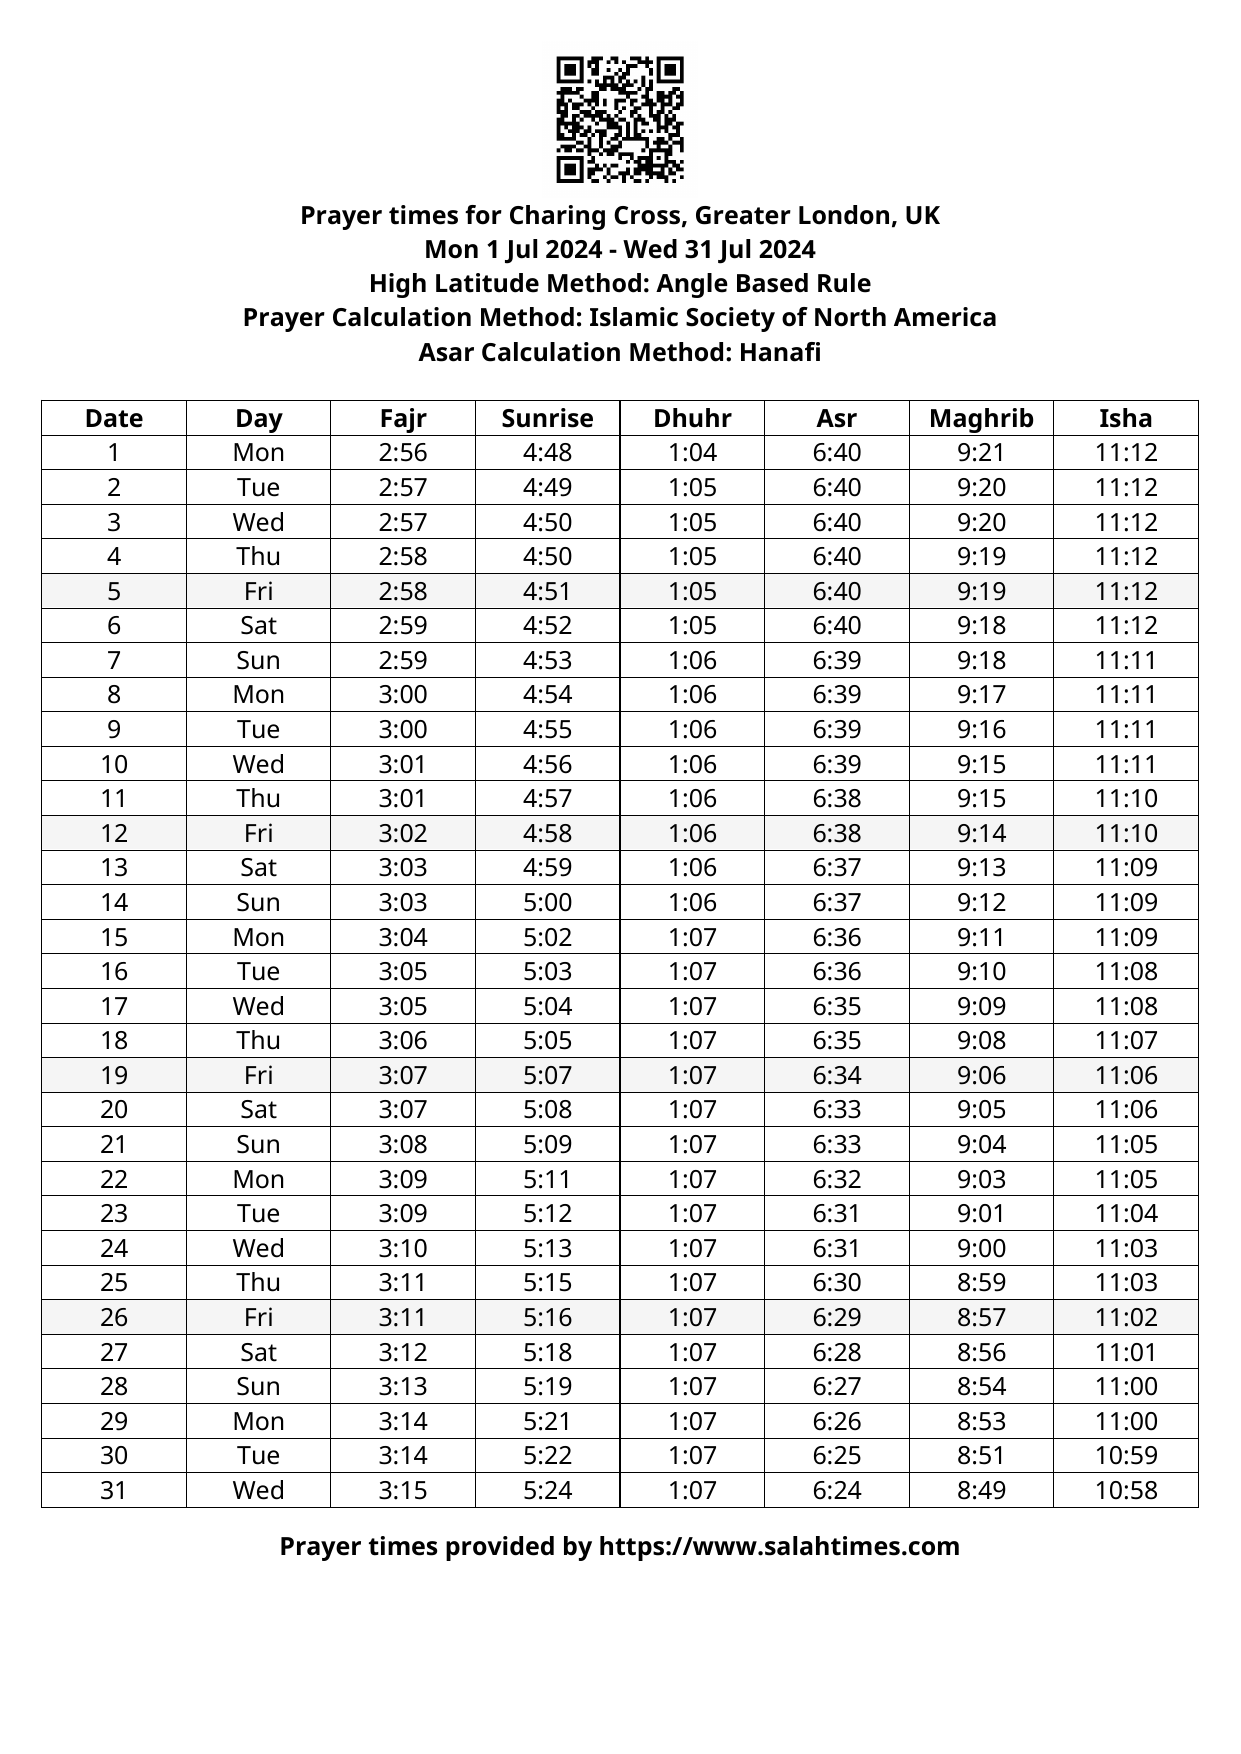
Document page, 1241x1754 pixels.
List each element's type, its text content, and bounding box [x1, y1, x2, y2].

text Prayer times for Charing Cross, Greater London, UK [42, 198, 1198, 232]
table_cell 9:21 [910, 436, 1053, 469]
table_cell 5:02 [476, 920, 619, 953]
table_cell 6:37 [765, 885, 909, 919]
table_cell 8:51 [910, 1439, 1053, 1472]
table_cell 22 [42, 1162, 186, 1195]
table_cell 11:12 [1054, 539, 1198, 573]
table_cell Sat [187, 609, 330, 642]
table_cell 1:07 [621, 920, 764, 953]
table_cell 5:00 [476, 885, 619, 919]
table_cell 9:05 [910, 1093, 1053, 1126]
table_cell 3:12 [331, 1335, 475, 1368]
table_header Isha [1054, 401, 1198, 434]
table_cell 1:07 [621, 954, 764, 988]
table_cell 5:21 [476, 1404, 619, 1437]
table_cell 1:05 [621, 470, 764, 504]
table_cell 1:06 [621, 747, 764, 780]
table_cell 3:02 [331, 816, 475, 849]
table_cell 6:26 [765, 1404, 909, 1437]
table_cell 6:35 [765, 989, 909, 1022]
table_cell 3:03 [331, 851, 475, 884]
table_cell 29 [42, 1404, 186, 1437]
table_cell 11:11 [1054, 678, 1198, 711]
table_cell 4:50 [476, 505, 619, 538]
table_cell 5:08 [476, 1093, 619, 1126]
table_cell 3:04 [331, 920, 475, 953]
table_cell 3:01 [331, 747, 475, 780]
table_cell 1:06 [621, 816, 764, 849]
table_cell Tue [187, 954, 330, 988]
table_cell 6:33 [765, 1127, 909, 1161]
table_header Sunrise [476, 401, 619, 434]
table_cell 5:19 [476, 1369, 619, 1403]
table_cell 2:59 [331, 609, 475, 642]
table_cell 6:40 [765, 470, 909, 504]
table_cell 4:56 [476, 747, 619, 780]
text Prayer times provided by https://www.salahtimes.com [42, 1528, 1198, 1563]
table_cell 23 [42, 1196, 186, 1230]
table_cell 7 [42, 643, 186, 677]
table_cell 6:40 [765, 505, 909, 538]
table_cell 6:24 [765, 1473, 909, 1507]
table_cell 6:36 [765, 920, 909, 953]
table_cell 25 [42, 1266, 186, 1299]
table_cell 1:06 [621, 885, 764, 919]
text Asar Calculation Method: Hanafi [42, 334, 1198, 368]
table_cell 3:00 [331, 712, 475, 746]
table_cell 1:05 [621, 609, 764, 642]
table_cell 4:50 [476, 539, 619, 573]
table_cell 1:07 [621, 1335, 764, 1368]
table_cell 1:06 [621, 712, 764, 746]
table_cell Sun [187, 1369, 330, 1403]
table_cell Thu [187, 781, 330, 815]
table_cell 6:32 [765, 1162, 909, 1195]
table_cell Tue [187, 1196, 330, 1230]
table_cell 4:51 [476, 574, 619, 607]
table_cell 9:19 [910, 539, 1053, 573]
table_cell 9:06 [910, 1058, 1053, 1092]
table_cell Tue [187, 1439, 330, 1472]
table_cell 6:38 [765, 816, 909, 849]
table_cell 2:57 [331, 470, 475, 504]
table_cell 5:09 [476, 1127, 619, 1161]
table_cell 4:48 [476, 436, 619, 469]
table_cell Fri [187, 1058, 330, 1092]
table_cell 9 [42, 712, 186, 746]
table_cell 30 [42, 1439, 186, 1472]
table_cell 11:12 [1054, 505, 1198, 538]
table_header Fajr [331, 401, 475, 434]
table_cell 6:31 [765, 1231, 909, 1264]
table_cell Tue [187, 470, 330, 504]
table_cell 24 [42, 1231, 186, 1264]
table_cell 27 [42, 1335, 186, 1368]
table_cell 10 [42, 747, 186, 780]
table_cell 3:09 [331, 1162, 475, 1195]
table_cell 5:16 [476, 1300, 619, 1334]
table_cell Sat [187, 1335, 330, 1368]
table_cell 5 [42, 574, 186, 607]
table_cell 8 [42, 678, 186, 711]
table_cell 9:13 [910, 851, 1053, 884]
table_cell 13 [42, 851, 186, 884]
table_cell 3:11 [331, 1300, 475, 1334]
table_cell 1:07 [621, 1196, 764, 1230]
table_cell 31 [42, 1473, 186, 1507]
table_cell 9:14 [910, 816, 1053, 849]
table_cell 2:59 [331, 643, 475, 677]
table_cell 6:35 [765, 1024, 909, 1057]
table_cell Sat [187, 1093, 330, 1126]
table_cell 6:28 [765, 1335, 909, 1368]
table_cell 1:05 [621, 539, 764, 573]
table_cell 2:56 [331, 436, 475, 469]
table_cell 1:07 [621, 1473, 764, 1507]
table_cell 5:07 [476, 1058, 619, 1092]
table_cell 11:05 [1054, 1127, 1198, 1161]
table_cell 9:12 [910, 885, 1053, 919]
table_cell 4:57 [476, 781, 619, 815]
table_cell 3:05 [331, 989, 475, 1022]
table_cell 5:18 [476, 1335, 619, 1368]
table_cell 9:19 [910, 574, 1053, 607]
table_cell 3:10 [331, 1231, 475, 1264]
table_cell 6:39 [765, 678, 909, 711]
table_cell 2:58 [331, 574, 475, 607]
table_cell 1:07 [621, 1300, 764, 1334]
table_cell 1:07 [621, 1093, 764, 1126]
table_cell 28 [42, 1369, 186, 1403]
table_cell 4:58 [476, 816, 619, 849]
table_cell Mon [187, 1404, 330, 1437]
table_cell 11:11 [1054, 643, 1198, 677]
table_cell Mon [187, 1162, 330, 1195]
table_cell 5:24 [476, 1473, 619, 1507]
table_cell 9:09 [910, 989, 1053, 1022]
table_cell 8:49 [910, 1473, 1053, 1507]
table_cell 3:03 [331, 885, 475, 919]
table_cell 2:57 [331, 505, 475, 538]
table_cell 3:13 [331, 1369, 475, 1403]
table_cell 15 [42, 920, 186, 953]
table_cell 9:18 [910, 643, 1053, 677]
text High Latitude Method: Angle Based Rule [42, 266, 1198, 300]
table_cell 3:15 [331, 1473, 475, 1507]
table_cell 19 [42, 1058, 186, 1092]
table_cell 1:07 [621, 1231, 764, 1264]
table_header Date [42, 401, 186, 434]
table_cell 9:20 [910, 505, 1053, 538]
table_cell Wed [187, 1473, 330, 1507]
table_cell Sat [187, 851, 330, 884]
table_cell 11:06 [1054, 1058, 1198, 1092]
table_cell 8:54 [910, 1369, 1053, 1403]
table_cell 17 [42, 989, 186, 1022]
table_cell 6:39 [765, 712, 909, 746]
table_cell 8:56 [910, 1335, 1053, 1368]
table_cell 1:07 [621, 1127, 764, 1161]
table_cell 3:09 [331, 1196, 475, 1230]
table_cell 9:15 [910, 747, 1053, 780]
table_cell 11:07 [1054, 1024, 1198, 1057]
table_cell 11:08 [1054, 989, 1198, 1022]
table_header Day [187, 401, 330, 434]
table_cell 11:12 [1054, 470, 1198, 504]
table_cell 3:01 [331, 781, 475, 815]
table_cell 11:03 [1054, 1231, 1198, 1264]
table_cell Fri [187, 574, 330, 607]
table_cell Wed [187, 989, 330, 1022]
table_cell 3:06 [331, 1024, 475, 1057]
table_cell 18 [42, 1024, 186, 1057]
table_cell 11:09 [1054, 885, 1198, 919]
table_cell 4:53 [476, 643, 619, 677]
table_cell 6:27 [765, 1369, 909, 1403]
table_cell 4:52 [476, 609, 619, 642]
table_cell Tue [187, 712, 330, 746]
table_cell 11:11 [1054, 712, 1198, 746]
table_cell 3:00 [331, 678, 475, 711]
table_cell 9:20 [910, 470, 1053, 504]
table_cell 6:37 [765, 851, 909, 884]
table_cell Mon [187, 436, 330, 469]
table_cell 11 [42, 781, 186, 815]
table_cell 4:59 [476, 851, 619, 884]
table_cell 3 [42, 505, 186, 538]
table_cell 6:39 [765, 747, 909, 780]
table_cell 9:18 [910, 609, 1053, 642]
table_cell 5:03 [476, 954, 619, 988]
table_cell 1:07 [621, 1439, 764, 1472]
table_cell 6:30 [765, 1266, 909, 1299]
table_cell 1:07 [621, 1369, 764, 1403]
table_cell 16 [42, 954, 186, 988]
table_cell 11:05 [1054, 1162, 1198, 1195]
table_cell 3:05 [331, 954, 475, 988]
table_cell 6:29 [765, 1300, 909, 1334]
table_cell 11:00 [1054, 1404, 1198, 1437]
table_cell 2 [42, 470, 186, 504]
table_cell Mon [187, 678, 330, 711]
table_cell 9:15 [910, 781, 1053, 815]
table_cell 1 [42, 436, 186, 469]
table_cell 8:57 [910, 1300, 1053, 1334]
table_cell 11:01 [1054, 1335, 1198, 1368]
table_cell 1:06 [621, 781, 764, 815]
table_cell 1:05 [621, 574, 764, 607]
table_cell Wed [187, 1231, 330, 1264]
table_cell 10:58 [1054, 1473, 1198, 1507]
table_cell 26 [42, 1300, 186, 1334]
table_header Maghrib [910, 401, 1053, 434]
table_cell 8:53 [910, 1404, 1053, 1437]
table_cell 6 [42, 609, 186, 642]
table_cell 3:14 [331, 1439, 475, 1472]
table_cell 1:07 [621, 1162, 764, 1195]
table_cell 9:01 [910, 1196, 1053, 1230]
table_cell 11:12 [1054, 436, 1198, 469]
table_cell 9:03 [910, 1162, 1053, 1195]
table_cell 4:55 [476, 712, 619, 746]
text Prayer Calculation Method: Islamic Society of North America [42, 300, 1198, 334]
table_cell 11:08 [1054, 954, 1198, 988]
table_cell 1:06 [621, 643, 764, 677]
table_cell 1:05 [621, 505, 764, 538]
table_cell 9:04 [910, 1127, 1053, 1161]
table_cell 21 [42, 1127, 186, 1161]
table_cell Sun [187, 1127, 330, 1161]
table_cell 6:40 [765, 574, 909, 607]
table_cell 6:40 [765, 609, 909, 642]
table_cell 11:12 [1054, 574, 1198, 607]
table_cell 11:10 [1054, 816, 1198, 849]
table_cell Sun [187, 885, 330, 919]
table_cell 8:59 [910, 1266, 1053, 1299]
table_cell Mon [187, 920, 330, 953]
table_cell 11:03 [1054, 1266, 1198, 1299]
text Mon 1 Jul 2024 - Wed 31 Jul 2024 [42, 232, 1198, 266]
table_cell Wed [187, 505, 330, 538]
table_cell 1:07 [621, 1058, 764, 1092]
table_cell 6:40 [765, 539, 909, 573]
table_cell Thu [187, 539, 330, 573]
table_cell 6:25 [765, 1439, 909, 1472]
table_cell 9:08 [910, 1024, 1053, 1057]
table_cell 3:14 [331, 1404, 475, 1437]
table_cell 1:07 [621, 1266, 764, 1299]
table_cell 4 [42, 539, 186, 573]
table_cell 5:11 [476, 1162, 619, 1195]
table_cell 6:34 [765, 1058, 909, 1092]
table_cell 9:17 [910, 678, 1053, 711]
table_cell 3:08 [331, 1127, 475, 1161]
table_cell 14 [42, 885, 186, 919]
table_cell Sun [187, 643, 330, 677]
table_cell 11:10 [1054, 781, 1198, 815]
table_cell 3:07 [331, 1058, 475, 1092]
table_cell 6:31 [765, 1196, 909, 1230]
table_cell 6:40 [765, 436, 909, 469]
table_cell Thu [187, 1024, 330, 1057]
table_cell 11:11 [1054, 747, 1198, 780]
table_cell 6:39 [765, 643, 909, 677]
table_cell 11:04 [1054, 1196, 1198, 1230]
table_cell 11:12 [1054, 609, 1198, 642]
table_cell 1:07 [621, 1024, 764, 1057]
table_cell 1:07 [621, 989, 764, 1022]
table_cell Thu [187, 1266, 330, 1299]
table_cell 11:00 [1054, 1369, 1198, 1403]
table_cell 6:36 [765, 954, 909, 988]
table_cell 1:04 [621, 436, 764, 469]
table_cell 1:06 [621, 678, 764, 711]
table_cell 11:06 [1054, 1093, 1198, 1126]
table_cell 5:05 [476, 1024, 619, 1057]
table_cell 5:22 [476, 1439, 619, 1472]
table_cell 9:10 [910, 954, 1053, 988]
table_cell 9:00 [910, 1231, 1053, 1264]
table_cell 12 [42, 816, 186, 849]
table_cell 11:02 [1054, 1300, 1198, 1334]
table_cell 5:12 [476, 1196, 619, 1230]
table_cell 5:04 [476, 989, 619, 1022]
table_cell 1:07 [621, 1404, 764, 1437]
picture [542, 41, 699, 198]
table_cell 5:15 [476, 1266, 619, 1299]
table_cell 4:49 [476, 470, 619, 504]
table_cell 3:07 [331, 1093, 475, 1126]
table_cell Fri [187, 816, 330, 849]
table_cell Wed [187, 747, 330, 780]
table_cell 6:38 [765, 781, 909, 815]
table_cell 10:59 [1054, 1439, 1198, 1472]
table_cell 2:58 [331, 539, 475, 573]
table_cell 9:16 [910, 712, 1053, 746]
table_cell 3:11 [331, 1266, 475, 1299]
table_cell 20 [42, 1093, 186, 1126]
table_cell 5:13 [476, 1231, 619, 1264]
table_cell 9:11 [910, 920, 1053, 953]
table_header Dhuhr [621, 401, 764, 434]
table_cell 6:33 [765, 1093, 909, 1126]
table_cell 1:06 [621, 851, 764, 884]
table_cell 4:54 [476, 678, 619, 711]
table_cell Fri [187, 1300, 330, 1334]
table_cell 11:09 [1054, 851, 1198, 884]
table_cell 11:09 [1054, 920, 1198, 953]
table_header Asr [765, 401, 909, 434]
